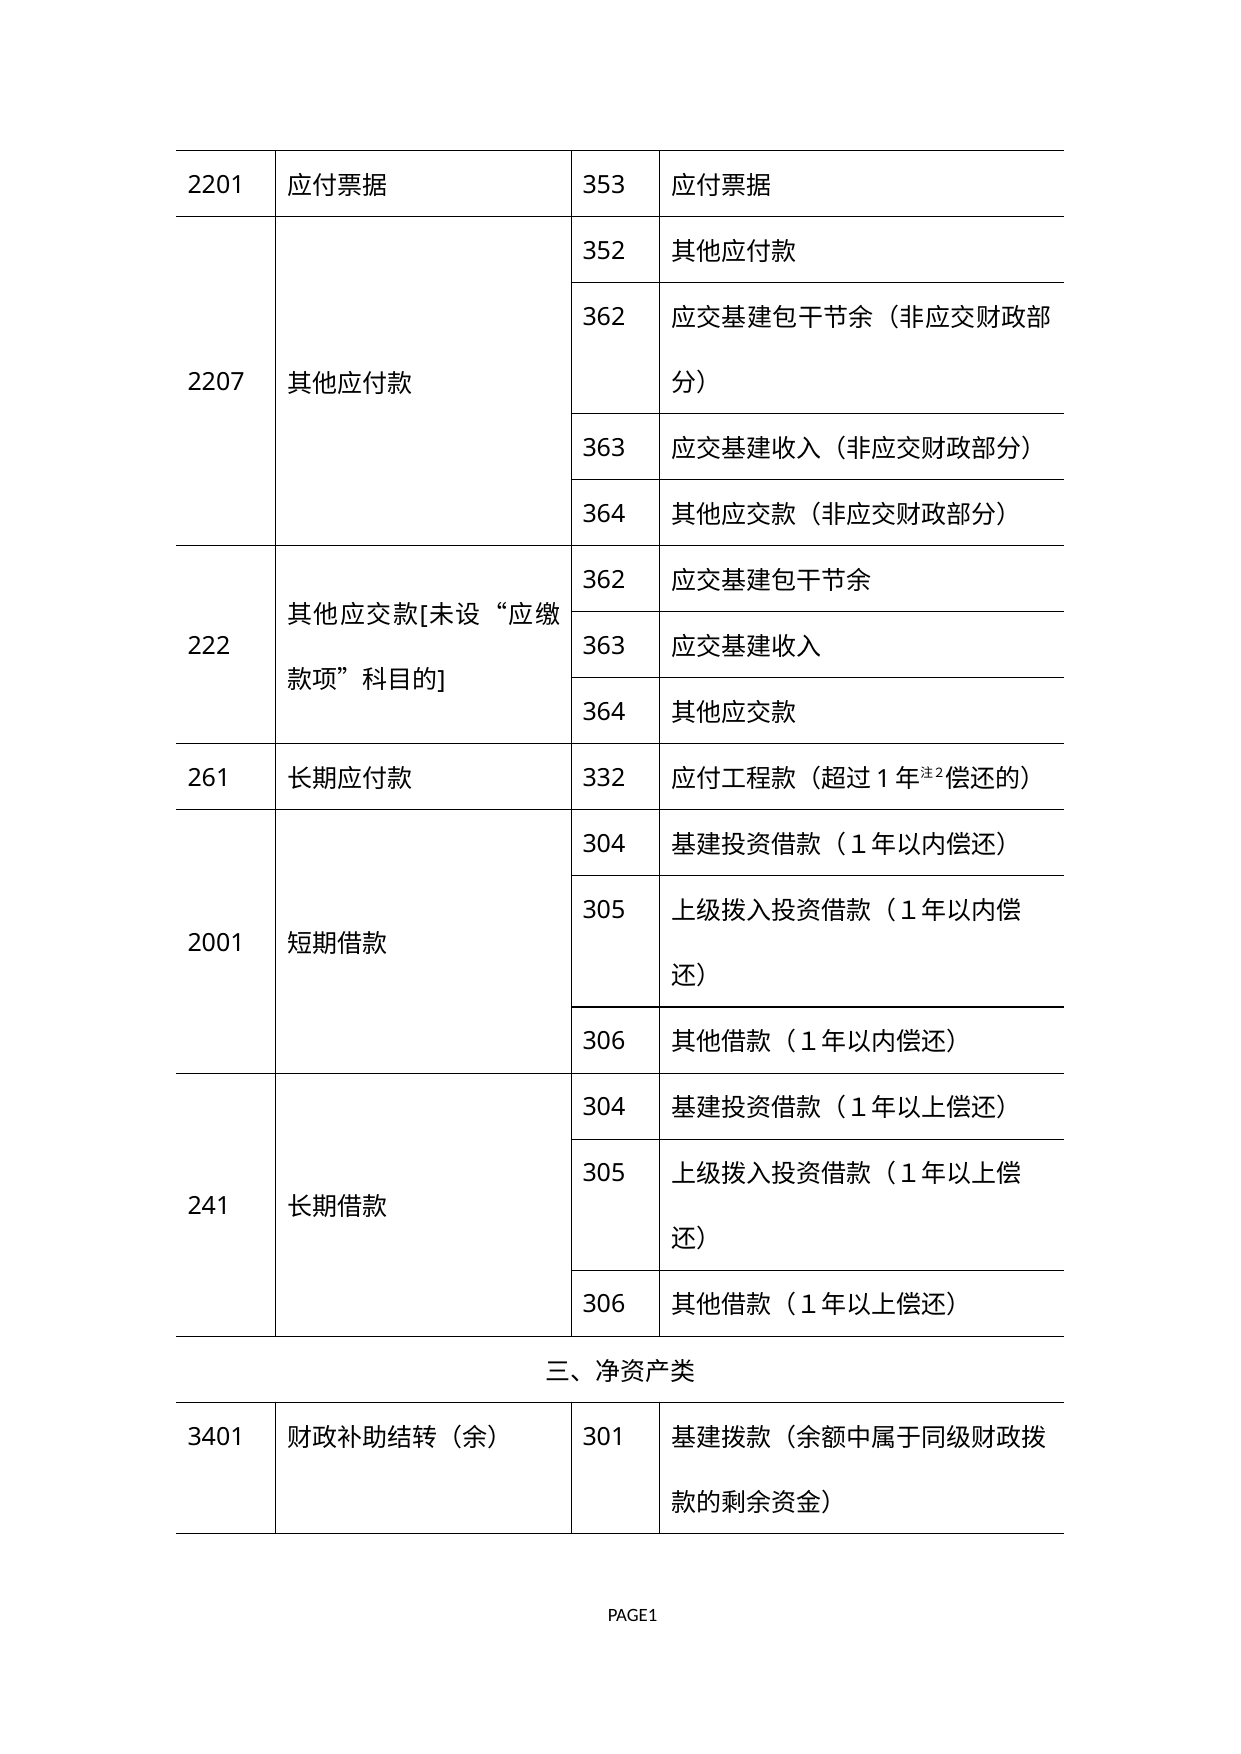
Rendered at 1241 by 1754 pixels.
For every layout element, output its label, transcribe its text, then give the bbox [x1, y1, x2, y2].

table_cell 332 [572, 744, 659, 809]
table_cell 305 [572, 1140, 659, 1269]
table_cell 长期应付款 [276, 744, 571, 809]
table_cell 基建投资借款（１年以内偿还） [660, 810, 1064, 875]
table_cell 其他应付款 [276, 217, 571, 545]
table_cell 364 [572, 480, 659, 545]
table_cell 三、净资产类 [176, 1337, 1064, 1402]
table_cell 364 [572, 678, 659, 743]
table_cell 上级拨入投资借款（１年以内偿还） [660, 876, 1064, 1006]
table_cell 305 [572, 876, 659, 1006]
table_cell 353 [572, 151, 659, 216]
table_cell 2201 [176, 151, 275, 216]
table_cell 短期借款 [276, 810, 571, 1072]
table_cell 其他借款（１年以内偿还） [660, 1008, 1064, 1072]
table_cell 362 [572, 546, 659, 611]
table_cell 应付票据 [276, 151, 571, 216]
table_cell 301 [572, 1403, 659, 1533]
table_cell 其他应交款（非应交财政部分） [660, 480, 1064, 545]
table_cell 应交基建收入（非应交财政部分） [660, 414, 1064, 479]
table_cell 352 [572, 217, 659, 282]
table_cell 363 [572, 414, 659, 479]
table_cell 其他应交款 [660, 678, 1064, 743]
table_cell 应交基建包干节余（非应交财政部分） [660, 283, 1064, 413]
table_cell 2001 [176, 810, 275, 1072]
table_cell 3401 [176, 1403, 275, 1533]
table_cell 其他应交款[未设“应缴款项”科目的] [276, 546, 571, 743]
table_cell 241 [176, 1074, 275, 1336]
table_cell 应付工程款（超过1年注２偿还的） [660, 744, 1064, 809]
table_cell 上级拨入投资借款（１年以上偿还） [660, 1140, 1064, 1269]
table_cell 304 [572, 810, 659, 875]
table_cell 363 [572, 612, 659, 677]
table_cell 基建投资借款（１年以上偿还） [660, 1074, 1064, 1138]
table_cell 应付票据 [660, 151, 1064, 216]
table_cell 其他借款（１年以上偿还） [660, 1271, 1064, 1336]
table_cell 2207 [176, 217, 275, 545]
table_cell 应交基建收入 [660, 612, 1064, 677]
table_cell 261 [176, 744, 275, 809]
table_cell 362 [572, 283, 659, 413]
table_cell 306 [572, 1008, 659, 1072]
table_cell 长期借款 [276, 1074, 571, 1336]
table_cell 304 [572, 1074, 659, 1138]
table_cell 基建拨款（余额中属于同级财政拨款的剩余资金） [660, 1403, 1064, 1533]
table_cell 306 [572, 1271, 659, 1336]
table_cell 222 [176, 546, 275, 743]
table_cell 财政补助结转（余） [276, 1403, 571, 1533]
table_cell 其他应付款 [660, 217, 1064, 282]
table_cell 应交基建包干节余 [660, 546, 1064, 611]
